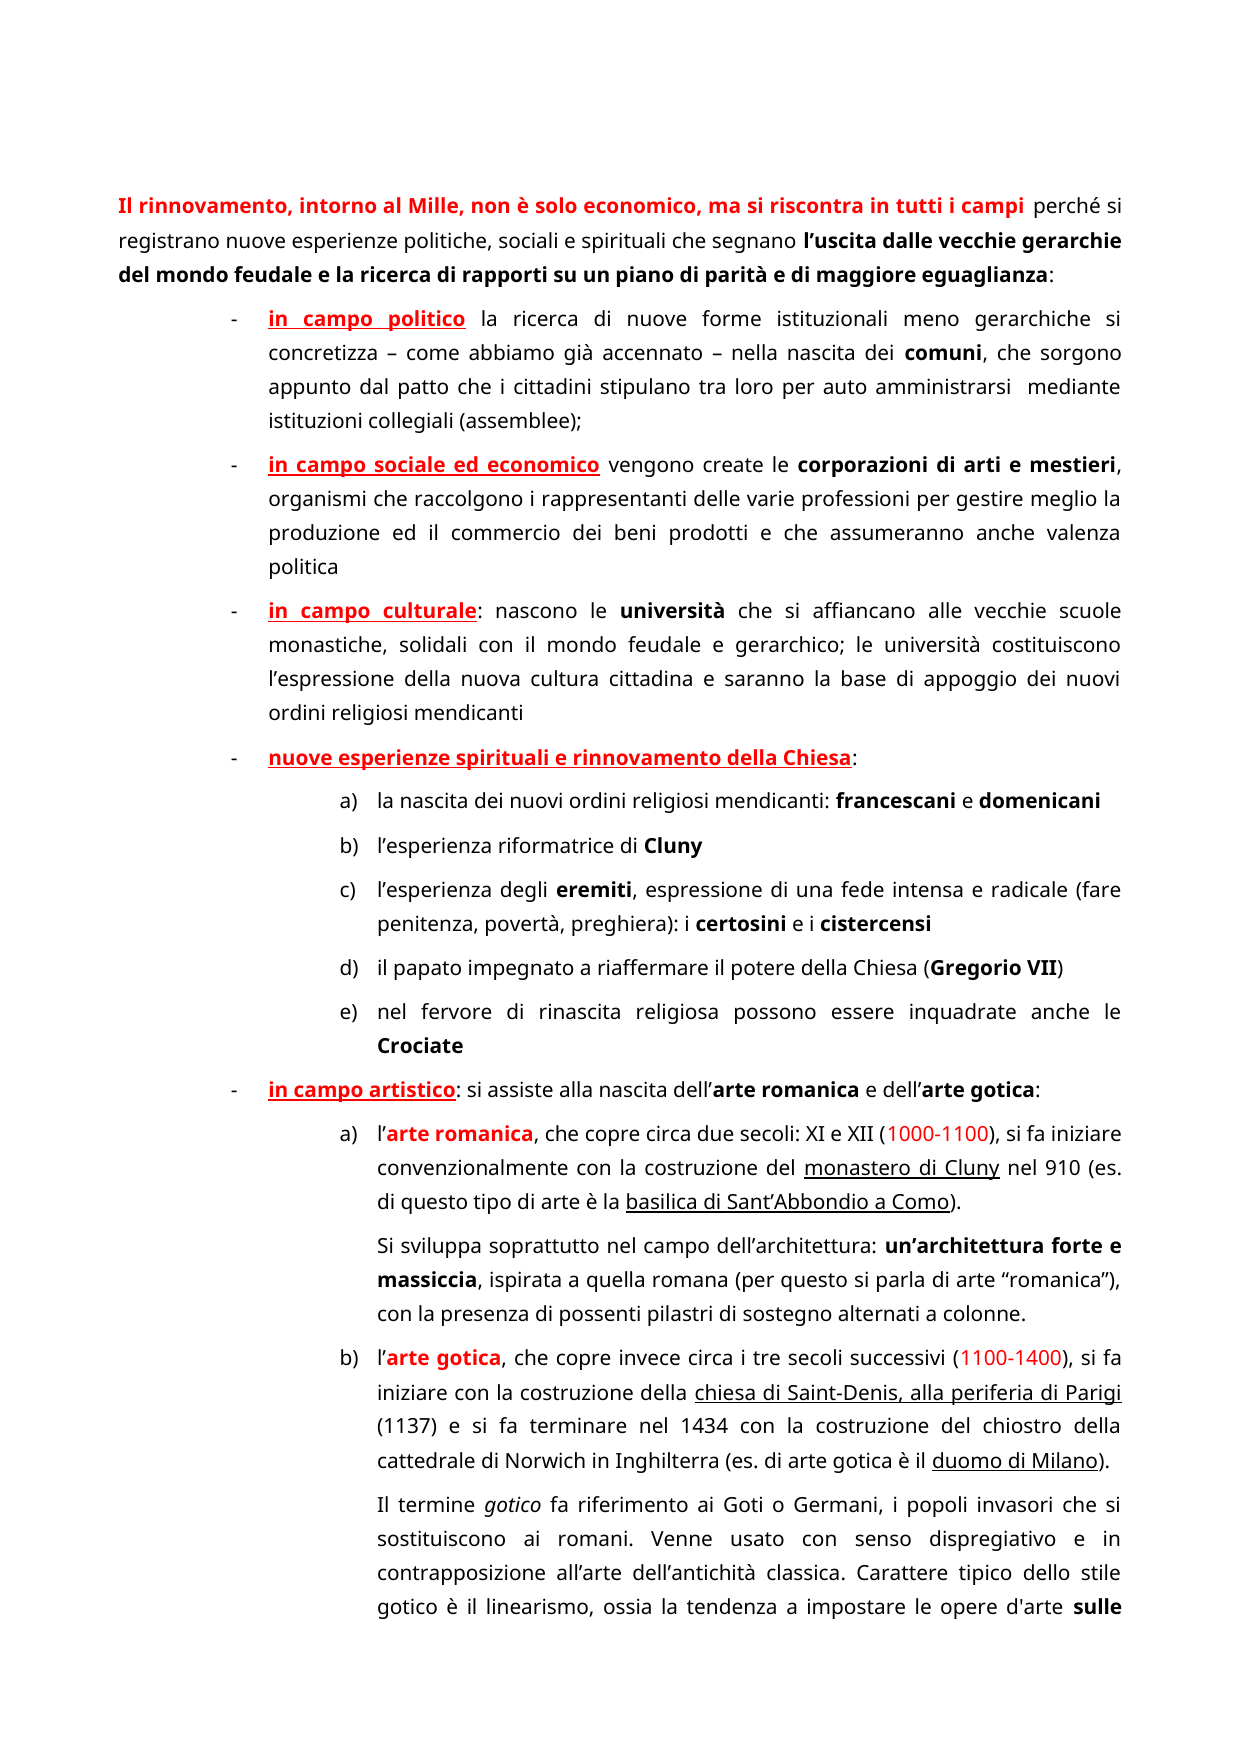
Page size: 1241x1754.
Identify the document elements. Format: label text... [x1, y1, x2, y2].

list l’esperienza riformatrice di Cluny [339, 831, 1122, 859]
list il papato impegnato a riaffermare il potere della Chiesa (Gregorio VII) [339, 953, 1122, 981]
list in campo sociale ed economico vengono create le corporazioni di arti e mestieri, organismi che raccolgono i rappresentanti delle varie professioni per gestire meglio la produzione ed il commercio dei beni prodotti e che assumeranno anche valenza politica [231, 450, 1122, 581]
subtitle Il rinnovamento, intorno al Mille, non è solo economico, ma si riscontra in tutti i campi perché si registrano nuove esperienze politiche, sociali e spirituali che segnano l’uscita dalle vecchie gerarchie del mondo feudale e la ricerca di rapporti su un piano di parità e di maggiore eguaglianza: [118, 192, 1122, 288]
list in campo artistico: si assiste alla nascita dell’arte romanica e dell’arte gotica: [231, 1075, 1122, 1103]
list l’arte gotica, che copre invece circa i tre secoli successivi (1100-1400), si fa iniziare con la costruzione della chiesa di Saint-Denis, alla periferia di Parigi (1137) e si fa terminare nel 1434 con la costruzione del chiostro della cattedrale di Norwich in Inghilterra (es. di arte gotica è il duomo di Milano). [339, 1343, 1122, 1474]
list l’arte romanica, che copre circa due secoli: XI e XII (1000-1100), si fa iniziare convenzionalmente con la costruzione del monastero di Cluny nel 910 (es. di questo tipo di arte è la basilica di Sant’Abbondio a Como). [339, 1119, 1122, 1216]
list nel fervore di rinascita religiosa possono essere inquadrate anche le Crociate [339, 997, 1122, 1059]
list in campo culturale: nascono le università che si affiancano alle vecchie scuole monastiche, solidali con il mondo feudale e gerarchico; le università costituiscono l’espressione della nuova cultura cittadina e saranno la base di appoggio dei nuovi ordini religiosi mendicanti [231, 596, 1122, 727]
list la nascita dei nuovi ordini religiosi mendicanti: francescani e domenicani [339, 787, 1122, 815]
text Si sviluppa soprattutto nel campo dell’architettura: un’architettura forte e massiccia, ispirata a quella romana (per questo si parla di arte “romanica”), con la presenza di possenti pilastri di sostegno alternati a colonne. [377, 1231, 1122, 1328]
list in campo politico la ricerca di nuove forme istituzionali meno gerarchiche si concretizza – come abbiamo già accennato – nella nascita dei comuni, che sorgono appunto dal patto che i cittadini stipulano tra loro per auto amministrarsi mediante istituzioni collegiali (assemblee); [231, 304, 1122, 434]
list nuove esperienze spirituali e rinnovamento della Chiesa: [231, 743, 1122, 771]
list l’esperienza degli eremiti, espressione di una fede intensa e radicale (fare penitenza, povertà, preghiera): i certosini e i cistercensi [339, 875, 1122, 937]
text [377, 1490, 1122, 1620]
